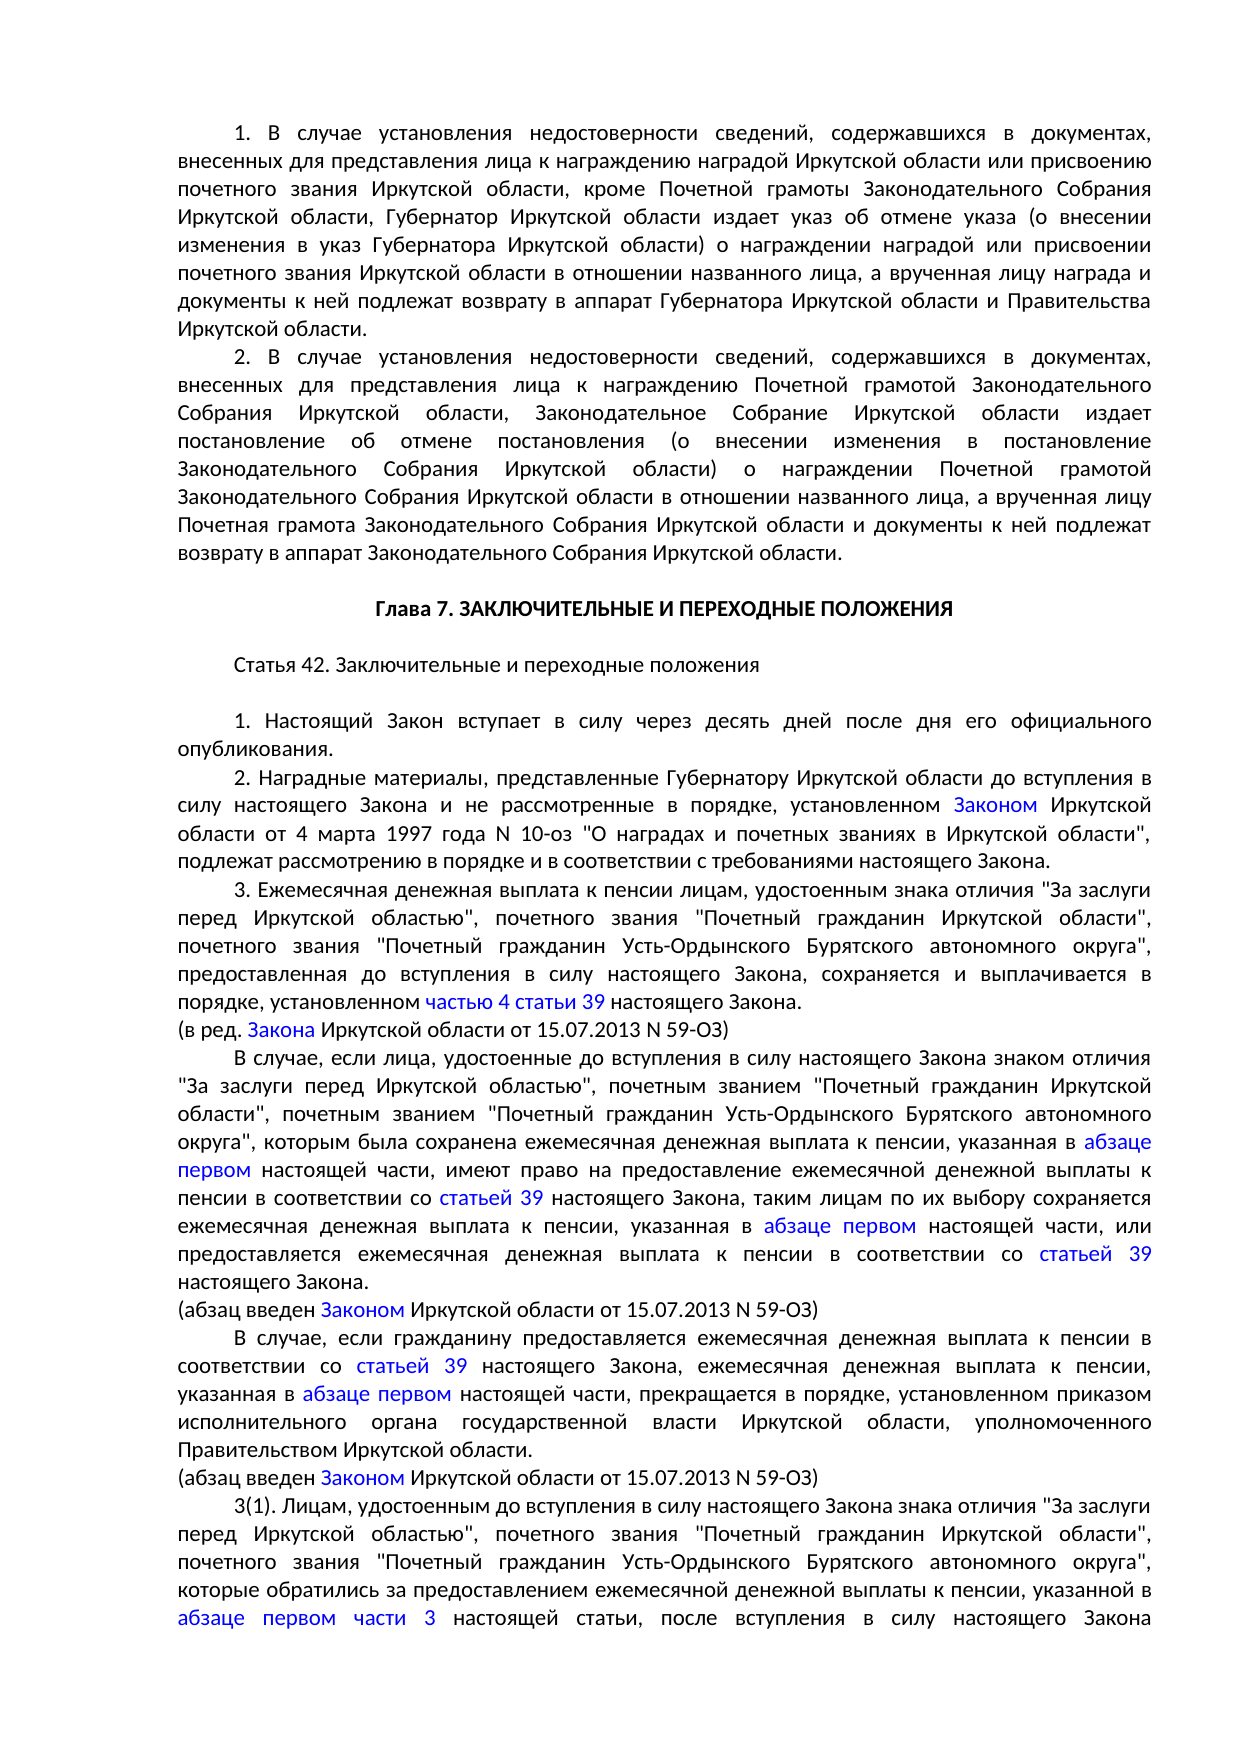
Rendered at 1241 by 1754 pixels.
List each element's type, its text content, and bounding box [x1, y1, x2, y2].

text 1. В случае установления недостоверности сведений, содержавшихся в документах, внесенных для представления лица к награждению наградой Иркутской области или присвоению почетного звания Иркутской области, кроме Почетной грамоты Законодательного Собрания Иркутской области, Губернатор Иркутской области издает указ об отмене указа (о внесении изменения в указ Губернатора Иркутской области) о награждении наградой или присвоении почетного звания Иркутской области в отношении названного лица, а врученная лицу награда и документы к ней подлежат возврату в аппарат Губернатора Иркутской области и Правительства Иркутской области. [177, 118, 1152, 342]
title Глава 7. ЗАКЛЮЧИТЕЛЬНЫЕ И ПЕРЕХОДНЫЕ ПОЛОЖЕНИЯ [177, 594, 1152, 622]
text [177, 1491, 1152, 1631]
text В случае, если лица, удостоенные до вступления в силу настоящего Закона знаком отличия "За заслуги перед Иркутской областью", почетным званием "Почетный гражданин Иркутской области", почетным званием "Почетный гражданин Усть-Ордынского Бурятского автономного округа", которым была сохранена ежемесячная денежная выплата к пенсии, указанная в абзаце первом настоящей части, имеют право на предоставление ежемесячной денежной выплаты к пенсии в соответствии со статьей 39 настоящего Закона, таким лицам по их выбору сохраняется ежемесячная денежная выплата к пенсии, указанная в абзаце первом настоящей части, или предоставляется ежемесячная денежная выплата к пенсии в соответствии со статьей 39 настоящего Закона. [177, 1043, 1152, 1295]
text 2. Наградные материалы, представленные Губернатору Иркутской области до вступления в силу настоящего Закона и не рассмотренные в порядке, установленном Законом Иркутской области от 4 марта 1997 года N 10-оз "О наградах и почетных званиях в Иркутской области", подлежат рассмотрению в порядке и в соответствии с требованиями настоящего Закона. [177, 763, 1152, 875]
text Статья 42. Заключительные и переходные положения [177, 651, 1152, 678]
text (в ред. Закона Иркутской области от 15.07.2013 N 59-ОЗ) [177, 1015, 1152, 1043]
text 3. Ежемесячная денежная выплата к пенсии лицам, удостоенным знака отличия "За заслуги перед Иркутской областью", почетного звания "Почетный гражданин Иркутской области", почетного звания "Почетный гражданин Усть-Ордынского Бурятского автономного округа", предоставленная до вступления в силу настоящего Закона, сохраняется и выплачивается в порядке, установленном частью 4 статьи 39 настоящего Закона. [177, 875, 1152, 1015]
text В случае, если гражданину предоставляется ежемесячная денежная выплата к пенсии в соответствии со статьей 39 настоящего Закона, ежемесячная денежная выплата к пенсии, указанная в абзаце первом настоящей части, прекращается в порядке, установленном приказом исполнительного органа государственной власти Иркутской области, уполномоченного Правительством Иркутской области. [177, 1323, 1152, 1463]
text (абзац введен Законом Иркутской области от 15.07.2013 N 59-ОЗ) [177, 1295, 1152, 1323]
text 2. В случае установления недостоверности сведений, содержавшихся в документах, внесенных для представления лица к награждению Почетной грамотой Законодательного Собрания Иркутской области, Законодательное Собрание Иркутской области издает постановление об отмене постановления (о внесении изменения в постановление Законодательного Собрания Иркутской области) о награждении Почетной грамотой Законодательного Собрания Иркутской области в отношении названного лица, а врученная лицу Почетная грамота Законодательного Собрания Иркутской области и документы к ней подлежат возврату в аппарат Законодательного Собрания Иркутской области. [177, 342, 1152, 566]
text (абзац введен Законом Иркутской области от 15.07.2013 N 59-ОЗ) [177, 1463, 1152, 1491]
text 1. Настоящий Закон вступает в силу через десять дней после дня его официального опубликования. [177, 707, 1152, 763]
